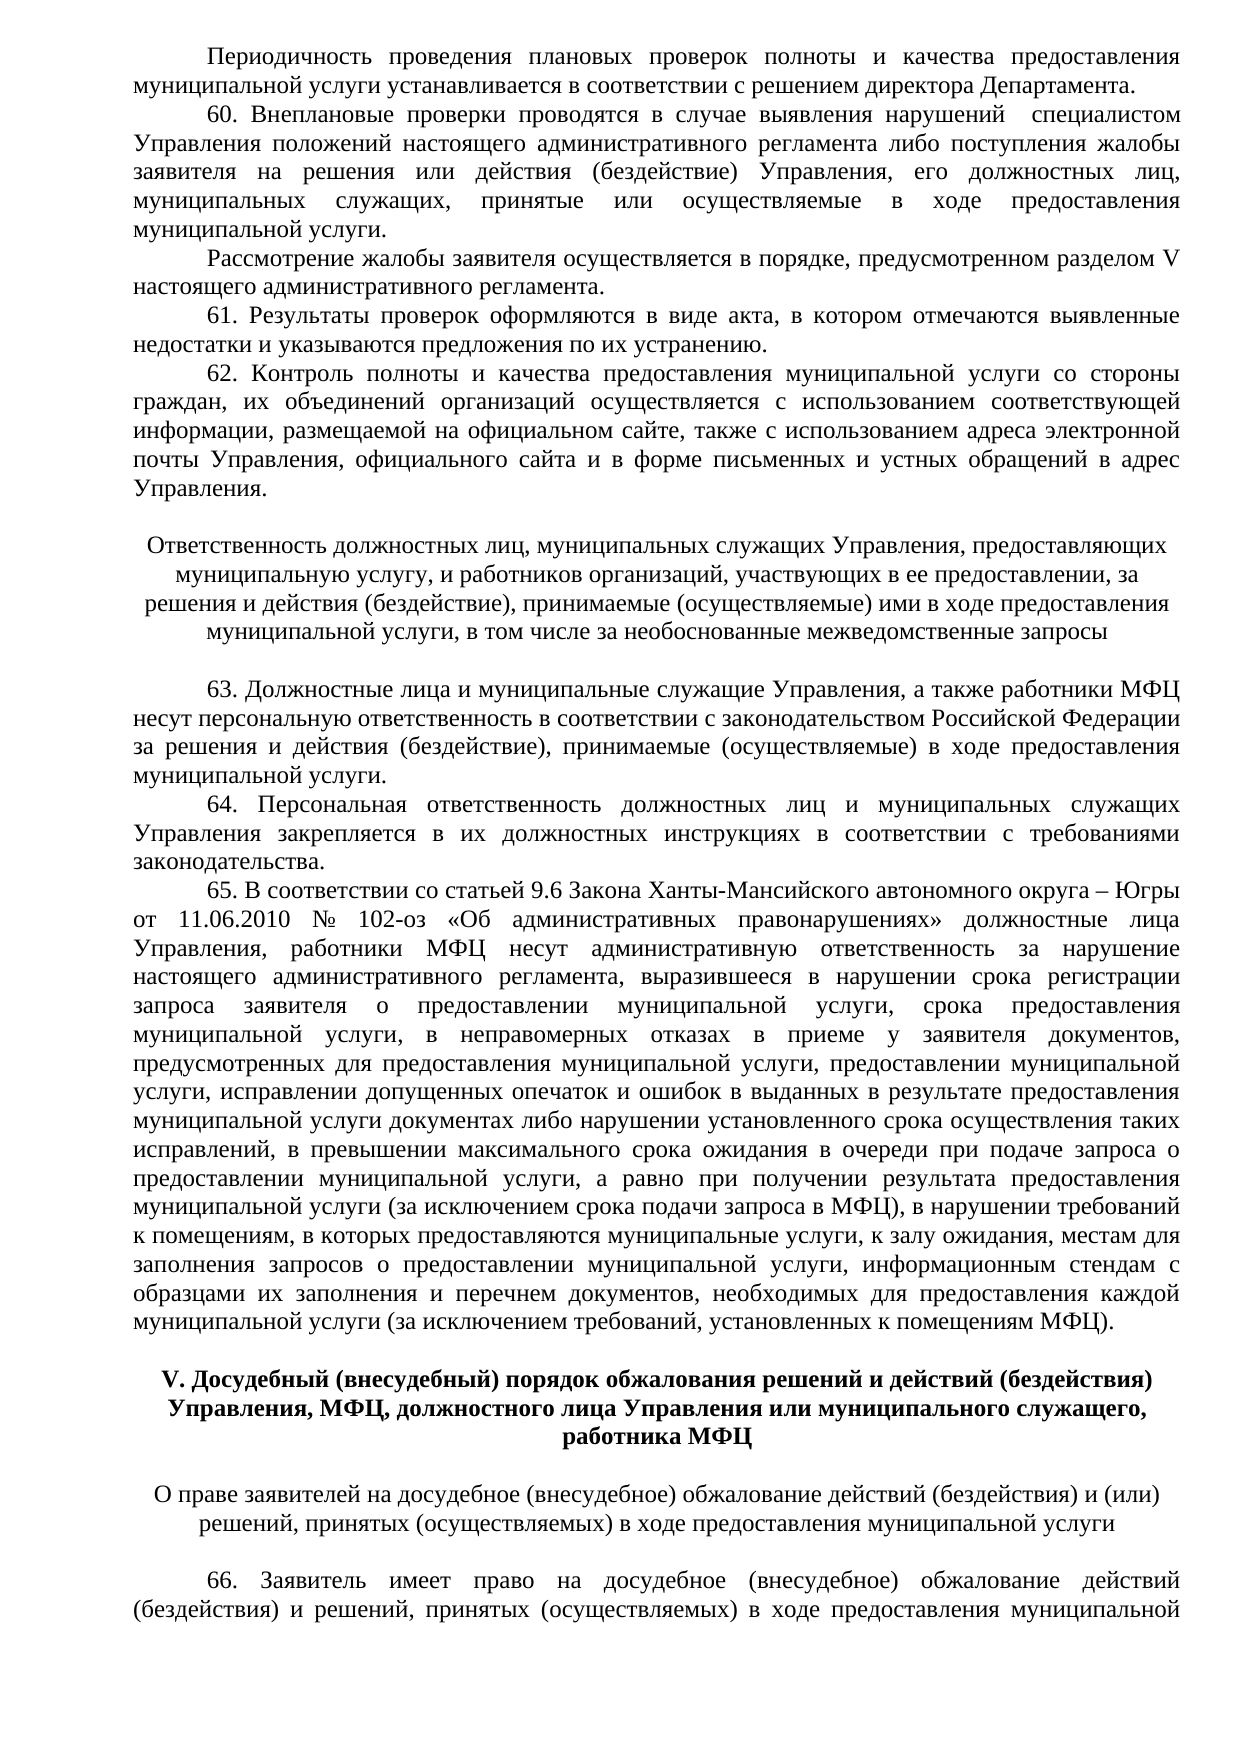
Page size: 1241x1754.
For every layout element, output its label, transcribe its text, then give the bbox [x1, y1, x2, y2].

text Ответственность должностных лиц, муниципальных служащих Управления, предоставляющих муниципальную услугу, и работников организаций, участвующих в ее предоставлении, за решения и действия (бездействие), принимаемые (осуществляемые) ими в ходе предоставления муниципальной услуги, в том числе за необоснованные межведомственные запросы [133, 530, 1181, 645]
text Периодичность проведения плановых проверок полноты и качества предоставления муниципальной услуги устанавливается в соответствии с решением директора Департамента. [133, 41, 1181, 99]
text 62. Контроль полноты и качества предоставления муниципальной услуги со стороны граждан, их объединений организаций осуществляется с использованием соответствующей информации, размещаемой на официальном сайте, также с использованием адреса электронной почты Управления, официального сайта и в форме письменных и устных обращений в адрес Управления. [133, 358, 1181, 501]
text 63. Должностные лица и муниципальные служащие Управления, а также работники МФЦ несут персональную ответственность в соответствии с законодательством Российской Федерации за решения и действия (бездействие), принимаемые (осуществляемые) в ходе предоставления муниципальной услуги. [133, 674, 1181, 789]
text 60. Внеплановые проверки проводятся в случае выявления нарушений специалистом Управления положений настоящего административного регламента либо поступления жалобы заявителя на решения или действия (бездействие) Управления, его должностных лиц, муниципальных служащих, принятые или осуществляемые в ходе предоставления муниципальной услуги. [133, 99, 1181, 243]
text 64. Персональная ответственность должностных лиц и муниципальных служащих Управления закрепляется в их должностных инструкциях в соответствии с требованиями законодательства. [133, 789, 1181, 875]
text 65. В соответствии со статьей 9.6 Закона Ханты-Мансийского автономного округа – Югры от 11.06.2010 № 102-оз «Об административных правонарушениях» должностные лица Управления, работники МФЦ несут административную ответственность за нарушение настоящего административного регламента, выразившееся в нарушении срока регистрации запроса заявителя о предоставлении муниципальной услуги, срока предоставления муниципальной услуги, в неправомерных отказах в приеме у заявителя документов, предусмотренных для предоставления муниципальной услуги, предоставлении муниципальной услуги, исправлении допущенных опечаток и ошибок в выданных в результате предоставления муниципальной услуги документах либо нарушении установленного срока осуществления таких исправлений, в превышении максимального срока ожидания в очереди при подаче запроса о предоставлении муниципальной услуги, а равно при получении результата предоставления муниципальной услуги (за исключением срока подачи запроса в МФЦ), в нарушении требований к помещениям, в которых предоставляются муниципальные услуги, к залу ожидания, местам для заполнения запросов о предоставлении муниципальной услуги, информационным стендам с образцами их заполнения и перечнем документов, необходимых для предоставления каждой муниципальной услуги (за исключением требований, установленных к помещениям МФЦ). [133, 875, 1181, 1335]
text V. Досудебный (внесудебный) порядок обжалования решений и действий (бездействия) Управления, МФЦ, должностного лица Управления или муниципального служащего, работника МФЦ [133, 1364, 1181, 1450]
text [133, 1565, 1181, 1623]
text О праве заявителей на досудебное (внесудебное) обжалование действий (бездействия) и (или) решений, принятых (осуществляемых) в ходе предоставления муниципальной услуги [133, 1479, 1181, 1536]
text 61. Результаты проверок оформляются в виде акта, в котором отмечаются выявленные недостатки и указываются предложения по их устранению. [133, 300, 1181, 358]
text Рассмотрение жалобы заявителя осуществляется в порядке, предусмотренном разделом V настоящего административного регламента. [133, 243, 1181, 300]
